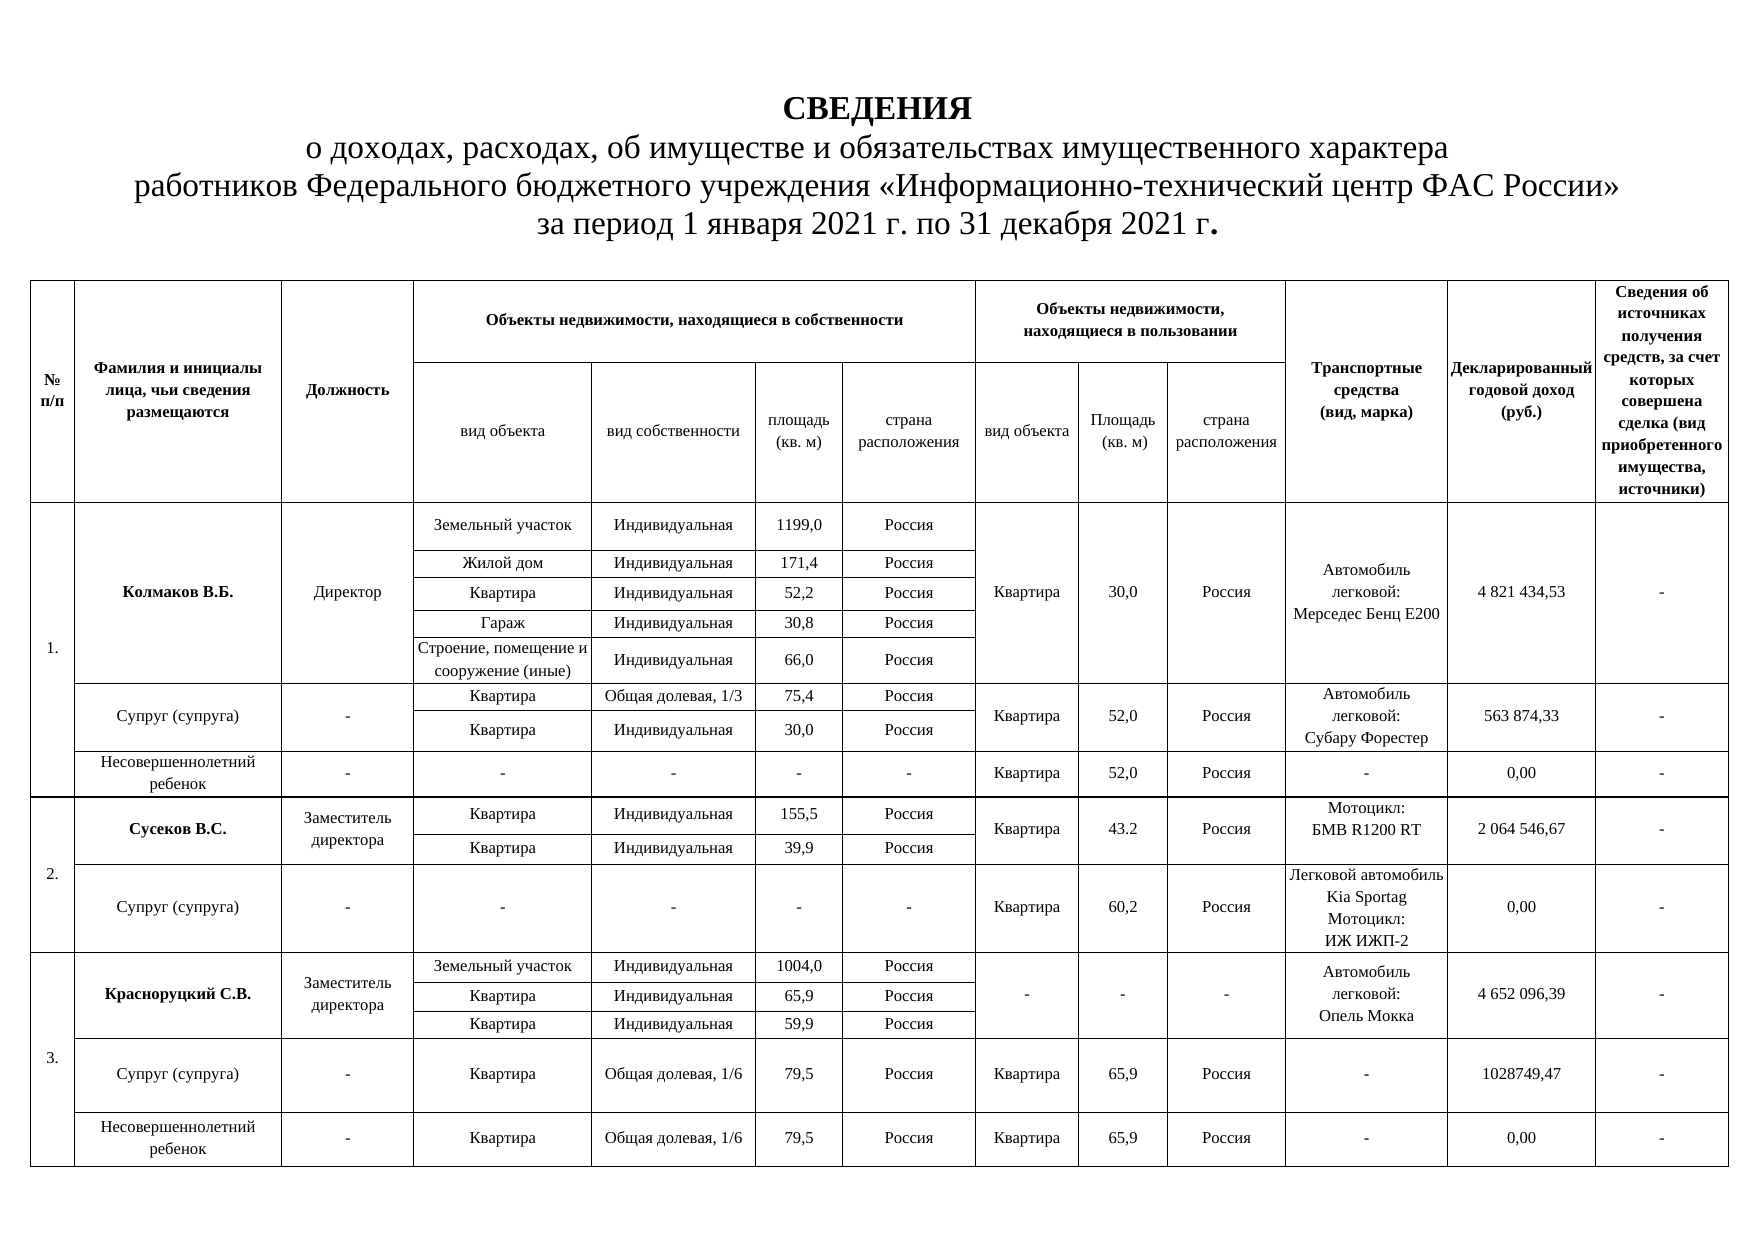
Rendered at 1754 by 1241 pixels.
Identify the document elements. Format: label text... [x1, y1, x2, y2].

table_cell - [1596, 865, 1728, 952]
table_cell Земельный участок [414, 503, 591, 550]
table_header Декларированный годовой доход (руб.) [1448, 281, 1595, 502]
table_cell 0,00 [1448, 752, 1595, 796]
table_cell Индивидуальная [592, 835, 755, 863]
table_cell Индивидуальная [592, 578, 755, 610]
table_cell вид собственности [592, 363, 755, 502]
table_cell Россия [1168, 1039, 1285, 1112]
table_cell - [1596, 684, 1728, 751]
table_cell Квартира [414, 983, 591, 1011]
table_cell Квартира [976, 503, 1078, 683]
table_cell Квартира [976, 865, 1078, 952]
table_cell 1. [31, 503, 74, 796]
table_header Объекты недвижимости, находящиеся в собственности [414, 281, 975, 362]
table_cell 52,0 [1079, 684, 1167, 751]
table_cell - [843, 865, 975, 952]
text работников Федерального бюджетного учреждения «Информационно-технический центр ФАС России» [60, 165, 1695, 204]
table_cell Россия [843, 578, 975, 610]
table_cell Индивидуальная [592, 798, 755, 833]
table_cell Россия [1168, 752, 1285, 796]
table_cell Россия [843, 983, 975, 1011]
table_cell 563 874,33 [1448, 684, 1595, 751]
table_cell Россия [1168, 1113, 1285, 1166]
table_cell Россия [1168, 798, 1285, 863]
table_cell Супруг (супруга) [75, 684, 281, 751]
table_cell страна расположения [843, 363, 975, 502]
table_cell 65,9 [756, 983, 842, 1011]
table_cell - [282, 1039, 413, 1112]
table_cell 39,9 [756, 835, 842, 863]
table_cell Красноруцкий С.В. [75, 953, 281, 1038]
table_cell 0,00 [1448, 865, 1595, 952]
table_cell Квартира [976, 1039, 1078, 1112]
table_cell Заместитель директора [282, 798, 413, 863]
table_cell 30,0 [756, 711, 842, 751]
table_cell Жилой дом [414, 551, 591, 577]
table_cell Квартира [414, 1039, 591, 1112]
table_cell 4 652 096,39 [1448, 953, 1595, 1038]
table_cell 52,0 [1079, 752, 1167, 796]
table_cell - [1286, 1039, 1447, 1112]
table_cell - [1596, 798, 1728, 863]
table_cell Заместитель директора [282, 953, 413, 1038]
table_cell 79,5 [756, 1113, 842, 1166]
table_cell - [1079, 953, 1167, 1038]
table_header № п/п [31, 281, 74, 502]
table_cell Мотоцикл: БМВ R1200 RT [1286, 798, 1447, 863]
table_cell страна расположения [1168, 363, 1285, 502]
table_cell Индивидуальная [592, 503, 755, 550]
table_cell Индивидуальная [592, 638, 755, 683]
table_cell Россия [1168, 684, 1285, 751]
table_cell Квартира [414, 1012, 591, 1038]
table_cell Несовершеннолетний ребенок [75, 1113, 281, 1166]
table_cell 0,00 [1448, 1113, 1595, 1166]
table_cell - [1596, 503, 1728, 683]
table_cell Земельный участок [414, 953, 591, 982]
table_cell Квартира [414, 684, 591, 710]
table_cell - [414, 752, 591, 796]
table_cell Россия [843, 798, 975, 833]
table_cell - [1596, 953, 1728, 1038]
table_cell 3. [31, 953, 74, 1166]
table_cell Площадь (кв. м) [1079, 363, 1167, 502]
table_cell вид объекта [414, 363, 591, 502]
table_cell - [282, 1113, 413, 1166]
table_cell Квартира [976, 1113, 1078, 1166]
table_cell - [1596, 1039, 1728, 1112]
table_cell 2. [31, 798, 74, 952]
table_cell Квартира [414, 1113, 591, 1166]
table_cell Легковой автомобиль Kia Sportag Мотоцикл: ИЖ ИЖП-2 [1286, 865, 1447, 952]
table_cell площадь (кв. м) [756, 363, 842, 502]
table_cell - [843, 752, 975, 796]
table_cell Россия [843, 684, 975, 710]
table_cell 59,9 [756, 1012, 842, 1038]
table_cell Россия [843, 638, 975, 683]
table_cell 75,4 [756, 684, 842, 710]
table_cell Индивидуальная [592, 551, 755, 577]
table_cell 2 064 546,67 [1448, 798, 1595, 863]
table_cell - [1596, 1113, 1728, 1166]
table_cell Общая долевая, 1/3 [592, 684, 755, 710]
table_cell Квартира [414, 578, 591, 610]
table_cell - [1168, 953, 1285, 1038]
table_header Транспортные средства (вид, марка) [1286, 281, 1447, 502]
table_cell Квартира [976, 798, 1078, 863]
table_cell Россия [843, 611, 975, 637]
table_cell 30,8 [756, 611, 842, 637]
table_cell Несовершеннолетний ребенок [75, 752, 281, 796]
table_cell Россия [843, 503, 975, 550]
table_cell - [756, 752, 842, 796]
table_cell Индивидуальная [592, 1012, 755, 1038]
table_cell Автомобиль легковой: Опель Мокка [1286, 953, 1447, 1038]
table_cell - [756, 865, 842, 952]
table_cell Автомобиль легковой: Мерседес Бенц Е200 [1286, 503, 1447, 683]
table_cell Россия [843, 551, 975, 577]
table_cell 65,9 [1079, 1113, 1167, 1166]
table_cell Квартира [414, 798, 591, 833]
table_cell 30,0 [1079, 503, 1167, 683]
table_cell Россия [1168, 503, 1285, 683]
table_header Фамилия и инициалы лица, чьи сведения размещаются [75, 281, 281, 502]
table_cell Квартира [414, 835, 591, 863]
table_cell Сусеков В.С. [75, 798, 281, 863]
table_cell Автомобиль легковой: Субару Форестер [1286, 684, 1447, 751]
table_cell Строение, помещение и сооружение (иные) [414, 638, 591, 683]
table_cell Общая долевая, 1/6 [592, 1039, 755, 1112]
table_cell Супруг (супруга) [75, 865, 281, 952]
table_cell 1028749,47 [1448, 1039, 1595, 1112]
table_cell - [592, 752, 755, 796]
table_cell - [1596, 752, 1728, 796]
table_cell - [1286, 752, 1447, 796]
table_cell Квартира [976, 752, 1078, 796]
table_cell 60,2 [1079, 865, 1167, 952]
table_cell Индивидуальная [592, 611, 755, 637]
table_cell 66,0 [756, 638, 842, 683]
text СВЕДЕНИЯ [60, 89, 1695, 127]
table_cell Россия [843, 711, 975, 751]
table_cell Индивидуальная [592, 711, 755, 751]
table_cell Директор [282, 503, 413, 683]
table_cell Россия [843, 835, 975, 863]
table_cell Россия [843, 1113, 975, 1166]
table_cell 155,5 [756, 798, 842, 833]
table_cell 4 821 434,53 [1448, 503, 1595, 683]
table_cell - [976, 953, 1078, 1038]
table_cell Индивидуальная [592, 953, 755, 982]
table_cell 65,9 [1079, 1039, 1167, 1112]
table_cell - [1286, 1113, 1447, 1166]
table_cell Индивидуальная [592, 983, 755, 1011]
table_cell Супруг (супруга) [75, 1039, 281, 1112]
table_cell 1004,0 [756, 953, 842, 982]
table_cell - [282, 684, 413, 751]
table_cell 52,2 [756, 578, 842, 610]
table_cell вид объекта [976, 363, 1078, 502]
table_cell Квартира [976, 684, 1078, 751]
text о доходах, расходах, об имуществе и обязательствах имущественного характера [60, 127, 1695, 165]
table_cell Квартира [414, 711, 591, 751]
table_header Объекты недвижимости, находящиеся в пользовании [976, 281, 1285, 362]
table_cell Россия [843, 953, 975, 982]
table_cell 79,5 [756, 1039, 842, 1112]
table_cell 43.2 [1079, 798, 1167, 863]
table_cell Колмаков В.Б. [75, 503, 281, 683]
table_cell Россия [1168, 865, 1285, 952]
table_cell Общая долевая, 1/6 [592, 1113, 755, 1166]
table_header Сведения об источниках получения средств, за счет которых совершена сделка (вид приобретенного имущества, источники) [1596, 281, 1728, 502]
table_cell - [592, 865, 755, 952]
table_cell Россия [843, 1039, 975, 1112]
text за период 1 января 2021 г. по 31 декабря 2021 г. [60, 204, 1695, 242]
table_header Должность [282, 281, 413, 502]
table_cell Гараж [414, 611, 591, 637]
table_cell 171,4 [756, 551, 842, 577]
table_cell - [282, 865, 413, 952]
table_cell Россия [843, 1012, 975, 1038]
table_cell 1199,0 [756, 503, 842, 550]
table_cell - [414, 865, 591, 952]
table_cell - [282, 752, 413, 796]
